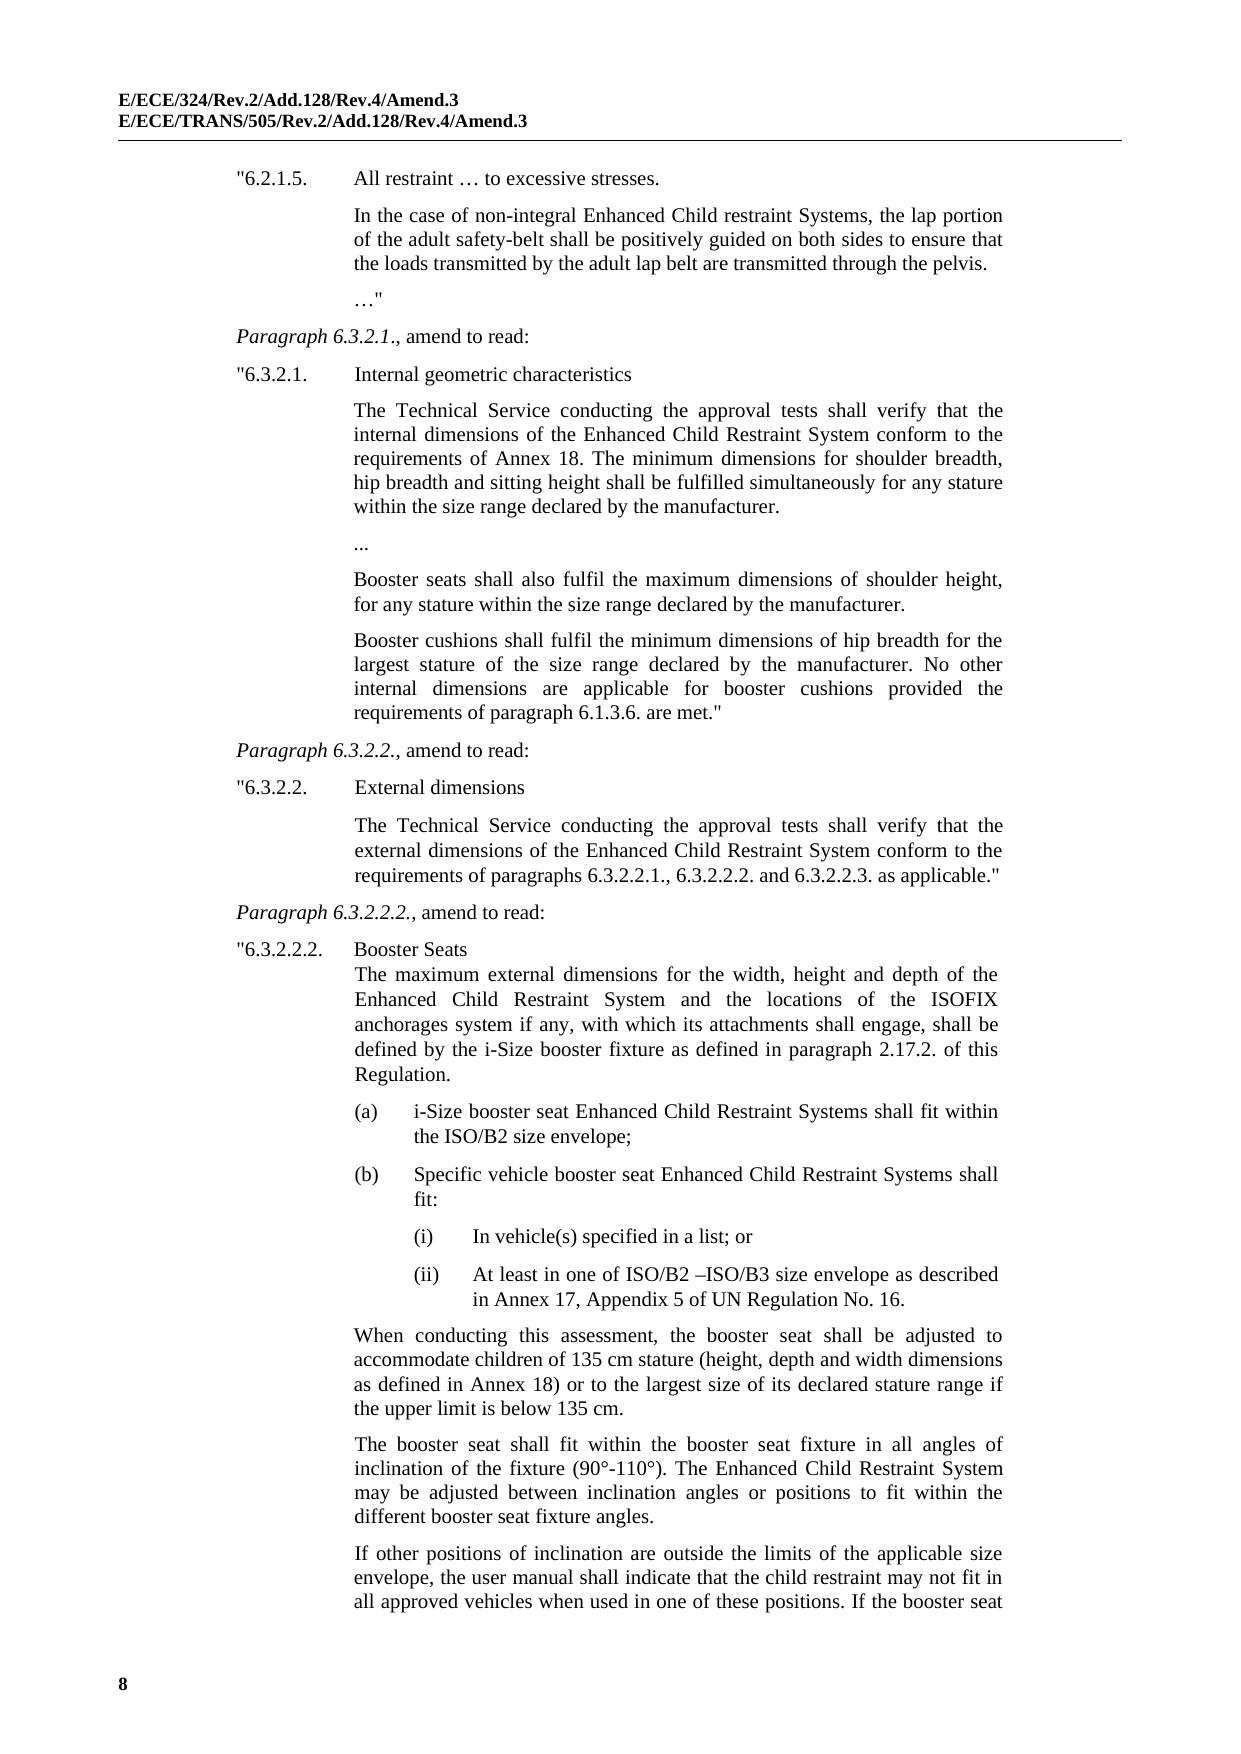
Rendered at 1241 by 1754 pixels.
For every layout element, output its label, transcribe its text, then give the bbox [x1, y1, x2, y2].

text In the case of non-integral Enhanced Child restraint Systems, the lap portion of the adult safety-belt shall be positively guided on both sides to ensure that the loads transmitted by the adult lap belt are transmitted through the pelvis. [353, 203, 1004, 275]
text "6.3.2.2.2. Booster Seats [236, 937, 1122, 961]
text (b) Specific vehicle booster seat Enhanced Child Restraint Systems shall fit: [354, 1161, 999, 1211]
text "6.2.1.5. All restraint … to excessive stresses. [236, 166, 1122, 190]
text "6.3.2.2. External dimensions [236, 774, 1068, 799]
text Paragraph 6.3.2.2., amend to read: [236, 737, 1004, 762]
text When conducting this assessment, the booster seat shall be adjusted to accommodate children of 135 cm stature (height, depth and width dimensions as defined in Annex 18) or to the largest size of its declared stature range if the upper limit is below 135 cm. [354, 1323, 1004, 1419]
text Paragraph 6.3.2.1., amend to read: [236, 324, 1122, 348]
text Booster cushions shall fulfil the minimum dimensions of hip breadth for the largest stature of the size range declared by the manufacturer. No other internal dimensions are applicable for booster cushions provided the requirements of paragraph 6.1.3.6. are met." [353, 628, 1004, 724]
text …" [353, 287, 1122, 311]
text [354, 1541, 1004, 1613]
text (a) i-Size booster seat Enhanced Child Restraint Systems shall fit within the ISO/B2 size envelope; [354, 1098, 999, 1148]
text The booster seat shall fit within the booster seat fixture in all angles of inclination of the fixture (90°-110°). The Enhanced Child Restraint System may be adjusted between inclination angles or positions to fit within the different booster seat fixture angles. [354, 1432, 1004, 1528]
text The Technical Service conducting the approval tests shall verify that the internal dimensions of the Enhanced Child Restraint System conform to the requirements of Annex 18. The minimum dimensions for shoulder breadth, hip breadth and sitting height shall be fulfilled simultaneously for any stature within the size range declared by the manufacturer. [353, 398, 1004, 518]
text Paragraph 6.3.2.2.2., amend to read: [236, 899, 1004, 924]
text (ii) At least in one of ISO/B2 –ISO/B3 size envelope as described in Annex 17, Appendix 5 of UN Regulation No. 16. [413, 1261, 999, 1311]
text "6.3.2.1. Internal geometric characteristics [236, 361, 1004, 386]
text ... [353, 531, 1122, 555]
text The maximum external dimensions for the width, height and depth of the Enhanced Child Restraint System and the locations of the ISOFIX anchorages system if any, with which its attachments shall engage, shall be defined by the i-Size booster fixture as defined in paragraph 2.17.2. of this Regulation. [354, 961, 999, 1086]
text The Technical Service conducting the approval tests shall verify that the external dimensions of the Enhanced Child Restraint System conform to the requirements of paragraphs 6.3.2.2.1., 6.3.2.2.2. and 6.3.2.2.3. as applicable." [236, 812, 1004, 887]
text Booster seats shall also fulfil the maximum dimensions of shoulder height, for any stature within the size range declared by the manufacturer. [353, 567, 1004, 616]
text (i) In vehicle(s) specified in a list; or [413, 1223, 1068, 1248]
